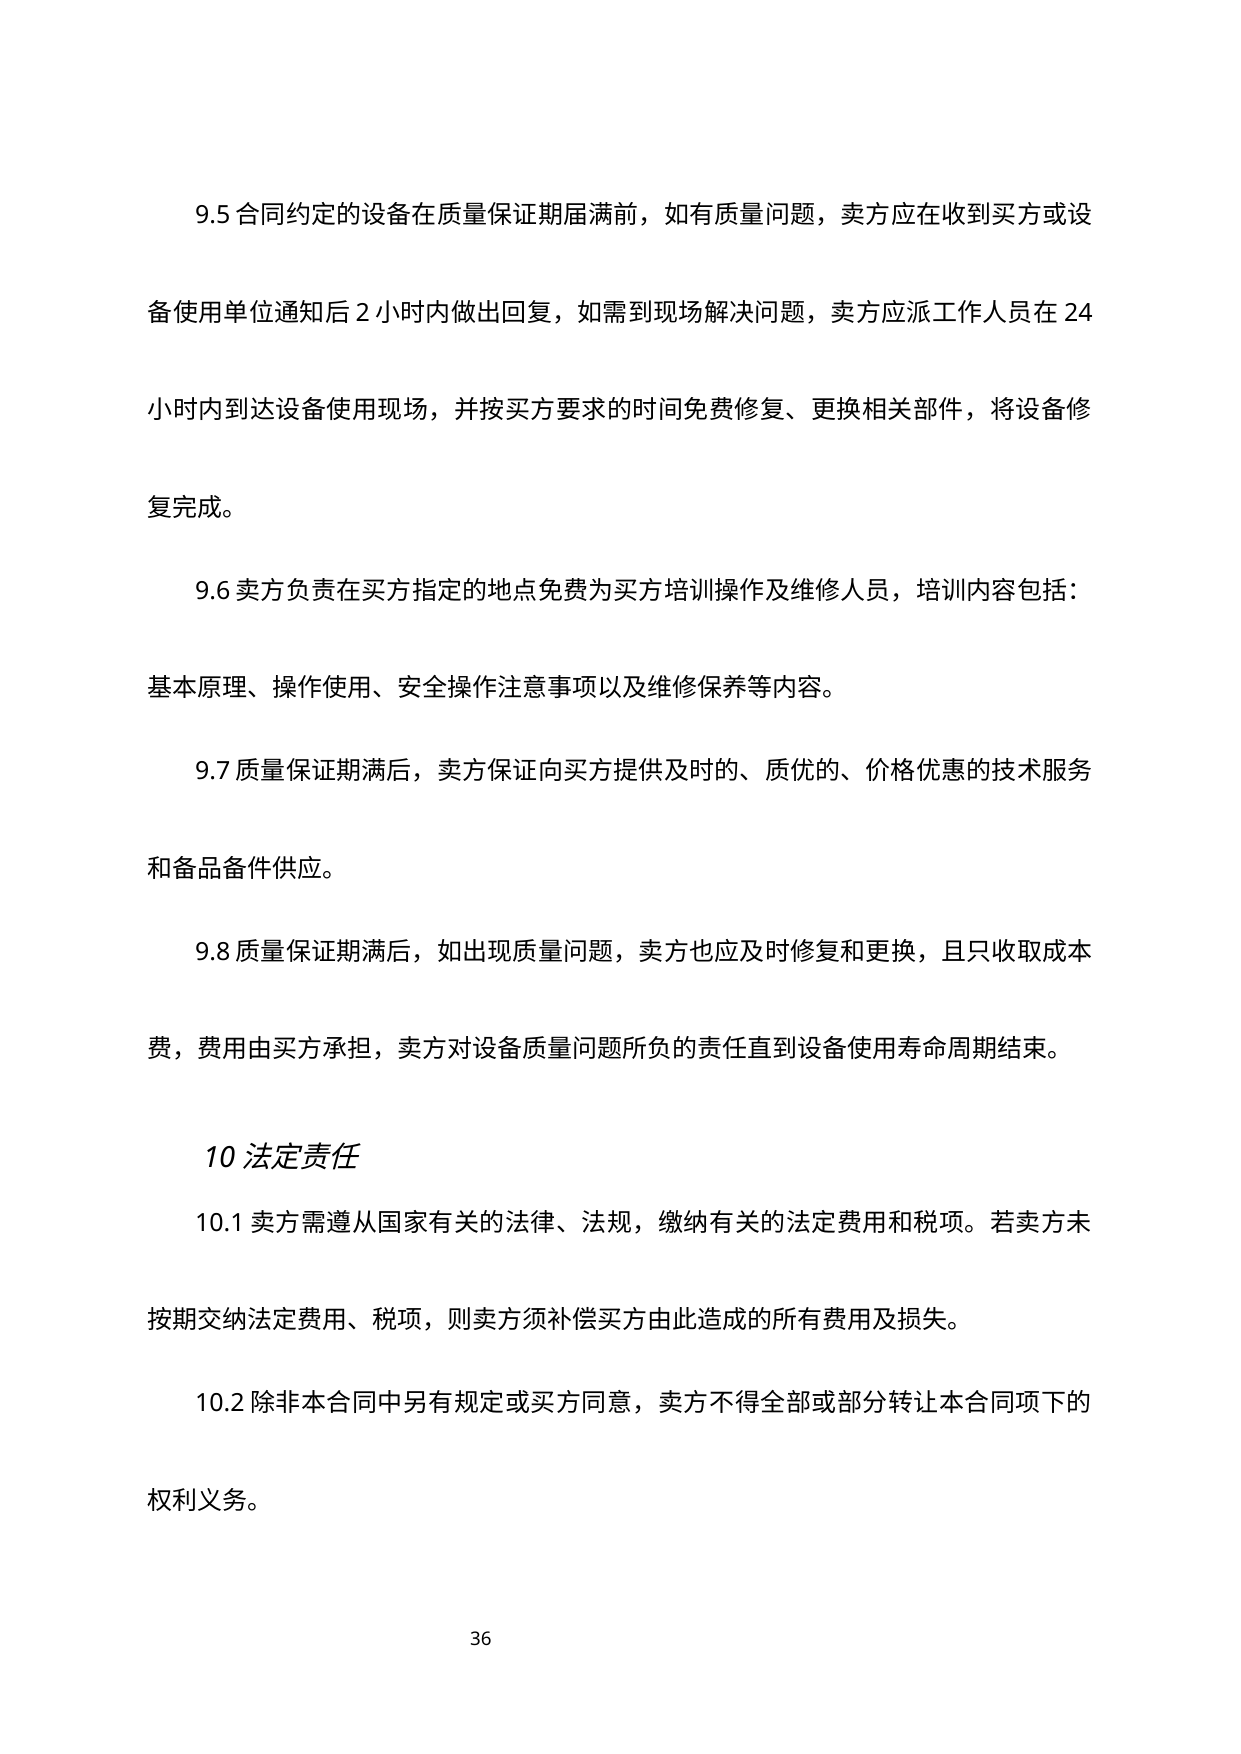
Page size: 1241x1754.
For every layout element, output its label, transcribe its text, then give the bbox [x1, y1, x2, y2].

text 10.1卖方需遵从国家有关的法律、法规，缴纳有关的法定费用和税项。若卖方未按期交纳法定费用、税项，则卖方须补偿买方由此造成的所有费用及损失。 [148, 1188, 1092, 1350]
text 10.2除非本合同中另有规定或买方同意，卖方不得全部或部分转让本合同项下的权利义务。 [148, 1368, 1092, 1531]
text 9.6卖方负责在买方指定的地点免费为买方培训操作及维修人员，培训内容包括：基本原理、操作使用、安全操作注意事项以及维修保养等内容。 [148, 556, 1092, 718]
text 9.7质量保证期满后，卖方保证向买方提供及时的、质优的、价格优惠的技术服务和备品备件供应。 [148, 736, 1092, 899]
text 9.5合同约定的设备在质量保证期届满前，如有质量问题，卖方应在收到买方或设备使用单位通知后2小时内做出回复，如需到现场解决问题，卖方应派工作人员在24小时内到达设备使用现场，并按买方要求的时间免费修复、更换相关部件，将设备修复完成。 [148, 180, 1092, 538]
subtitle 10法定责任 [148, 1123, 1092, 1188]
text 9.8质量保证期满后，如出现质量问题，卖方也应及时修复和更换，且只收取成本费，费用由买方承担，卖方对设备质量问题所负的责任直到设备使用寿命周期结束。 [148, 917, 1092, 1079]
